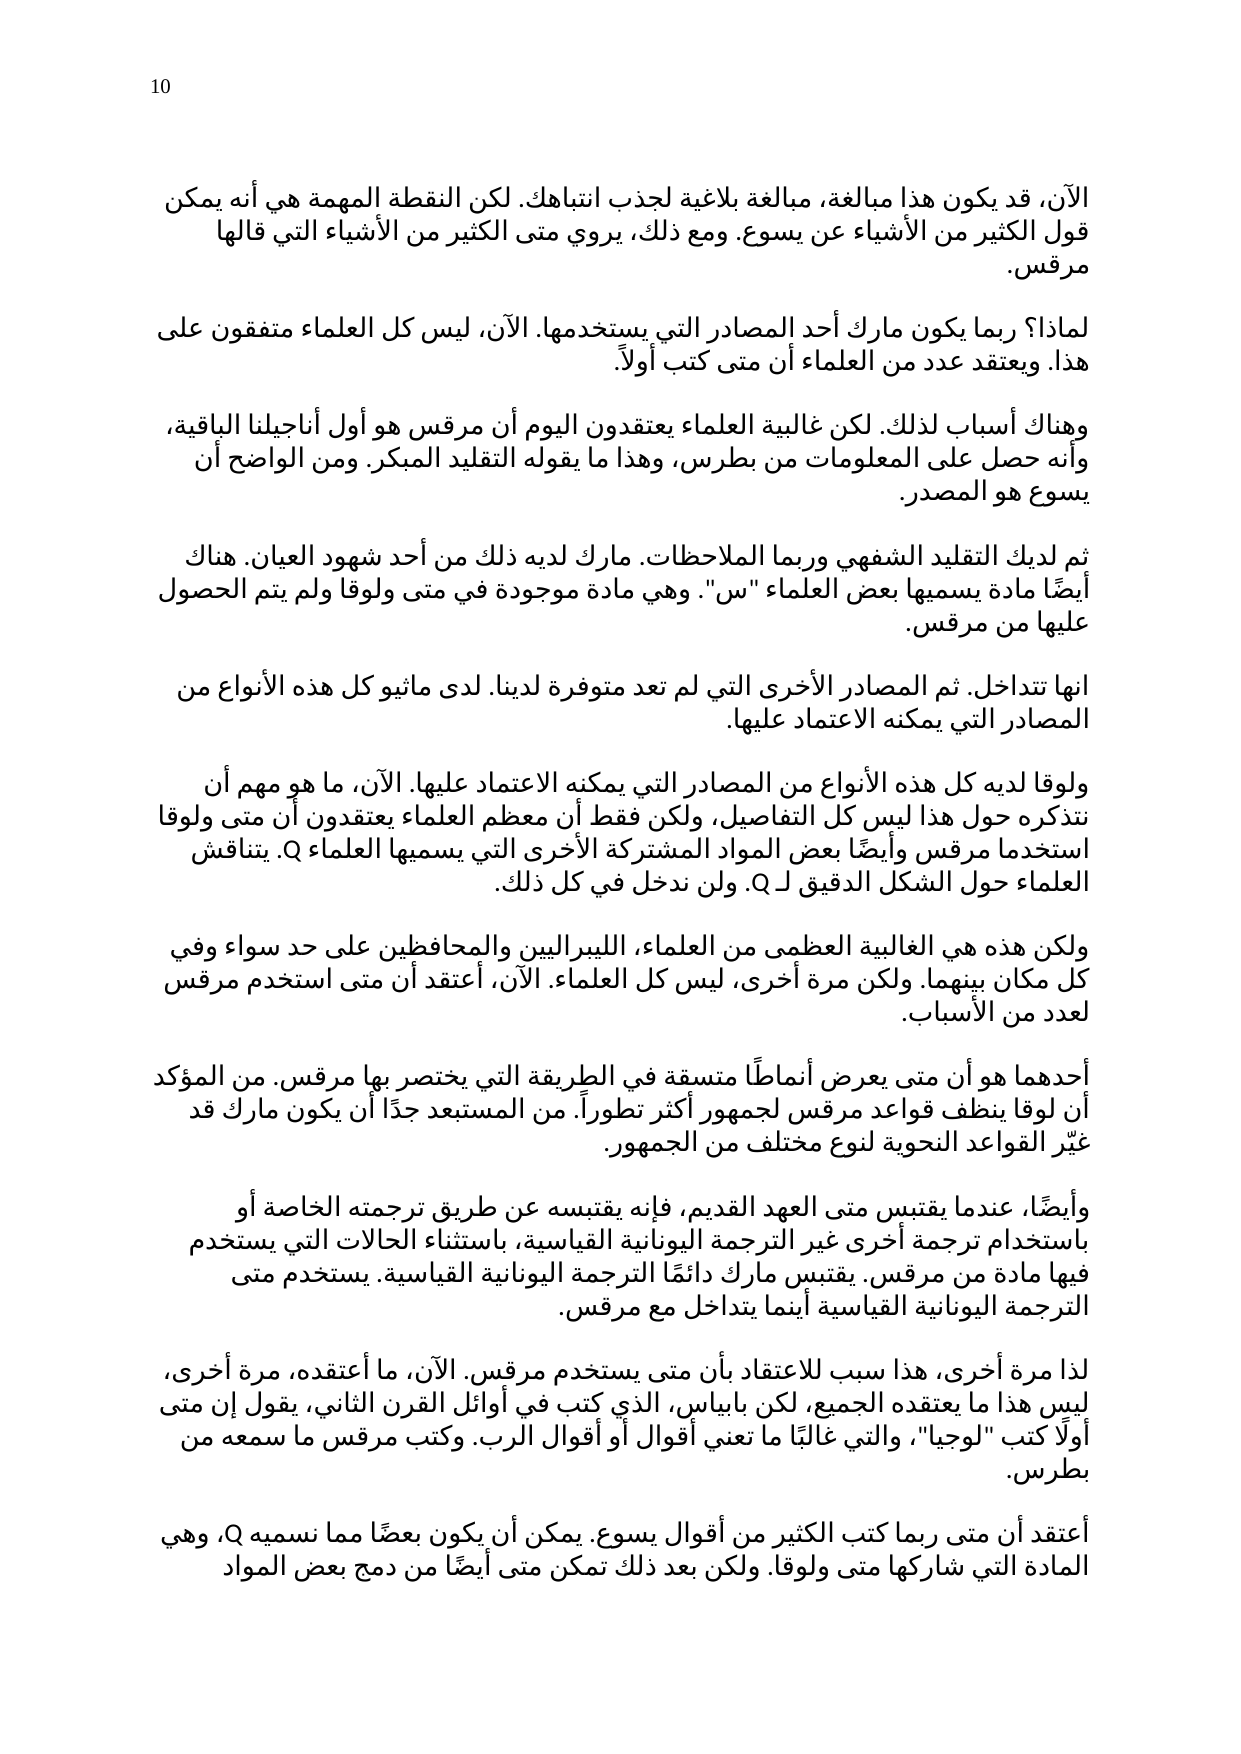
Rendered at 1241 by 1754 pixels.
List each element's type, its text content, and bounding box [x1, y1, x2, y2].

text وأيضًا، عندما يقتبس متى العهد القديم، فإنه يقتبسه عن طريق ترجمته الخاصة أو باستخدام ترجمة أخرى غير الترجمة اليونانية القياسية، باستثناء الحالات التي يستخدم فيها مادة من مرقس. يقتبس مارك دائمًا الترجمة اليونانية القياسية. يستخدم متى الترجمة اليونانية القياسية أينما يتداخل مع مرقس. [150, 1190, 1090, 1322]
text ثم لديك التقليد الشفهي وربما الملاحظات. مارك لديه ذلك من أحد شهود العيان. هناك أيضًا مادة يسميها بعض العلماء "س". وهي مادة موجودة في متى ولوقا ولم يتم الحصول عليها من مرقس. [150, 539, 1090, 638]
text الآن، قد يكون هذا مبالغة، مبالغة بلاغية لجذب انتباهك. لكن النقطة المهمة هي أنه يمكن قول الكثير من الأشياء عن يسوع. ومع ذلك، يروي متى الكثير من الأشياء التي قالها مرقس. [150, 181, 1090, 280]
text ولكن هذه هي الغالبية العظمى من العلماء، الليبراليين والمحافظين على حد سواء وفي كل مكان بينهما. ولكن مرة أخرى، ليس كل العلماء. الآن، أعتقد أن متى استخدم مرقس لعدد من الأسباب. [150, 929, 1090, 1028]
text وهناك أسباب لذلك. لكن غالبية العلماء يعتقدون اليوم أن مرقس هو أول أناجيلنا الباقية، وأنه حصل على المعلومات من بطرس، وهذا ما يقوله التقليد المبكر. ومن الواضح أن يسوع هو المصدر. [150, 408, 1090, 508]
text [150, 1516, 1090, 1582]
text لذا مرة أخرى، هذا سبب للاعتقاد بأن متى يستخدم مرقس. الآن، ما أعتقده، مرة أخرى، ليس هذا ما يعتقده الجميع، لكن بابياس، الذي كتب في أوائل القرن الثاني، يقول إن متى أولًا كتب "لوجيا"، والتي غالبًا ما تعني أقوال أو أقوال الرب. وكتب مرقس ما سمعه من بطرس. [150, 1353, 1090, 1485]
text ولوقا لديه كل هذه الأنواع من المصادر التي يمكنه الاعتماد عليها. الآن، ما هو مهم أن نتذكره حول هذا ليس كل التفاصيل، ولكن فقط أن معظم العلماء يعتقدون أن متى ولوقا استخدما مرقس وأيضًا بعض المواد المشتركة الأخرى التي يسميها العلماء Q. يتناقش العلماء حول الشكل الدقيق لـ Q. ولن ندخل في كل ذلك. [150, 766, 1090, 898]
text أحدهما هو أن متى يعرض أنماطًا متسقة في الطريقة التي يختصر بها مرقس. من المؤكد أن لوقا ينظف قواعد مرقس لجمهور أكثر تطوراً. من المستبعد جدًا أن يكون مارك قد غيّر القواعد النحوية لنوع مختلف من الجمهور. [150, 1059, 1090, 1159]
text لماذا؟ ربما يكون مارك أحد المصادر التي يستخدمها. الآن، ليس كل العلماء متفقون على هذا. ويعتقد عدد من العلماء أن متى كتب أولاً. [150, 311, 1090, 377]
text انها تتداخل. ثم المصادر الأخرى التي لم تعد متوفرة لدينا. لدى ماثيو كل هذه الأنواع من المصادر التي يمكنه الاعتماد عليها. [150, 669, 1090, 735]
